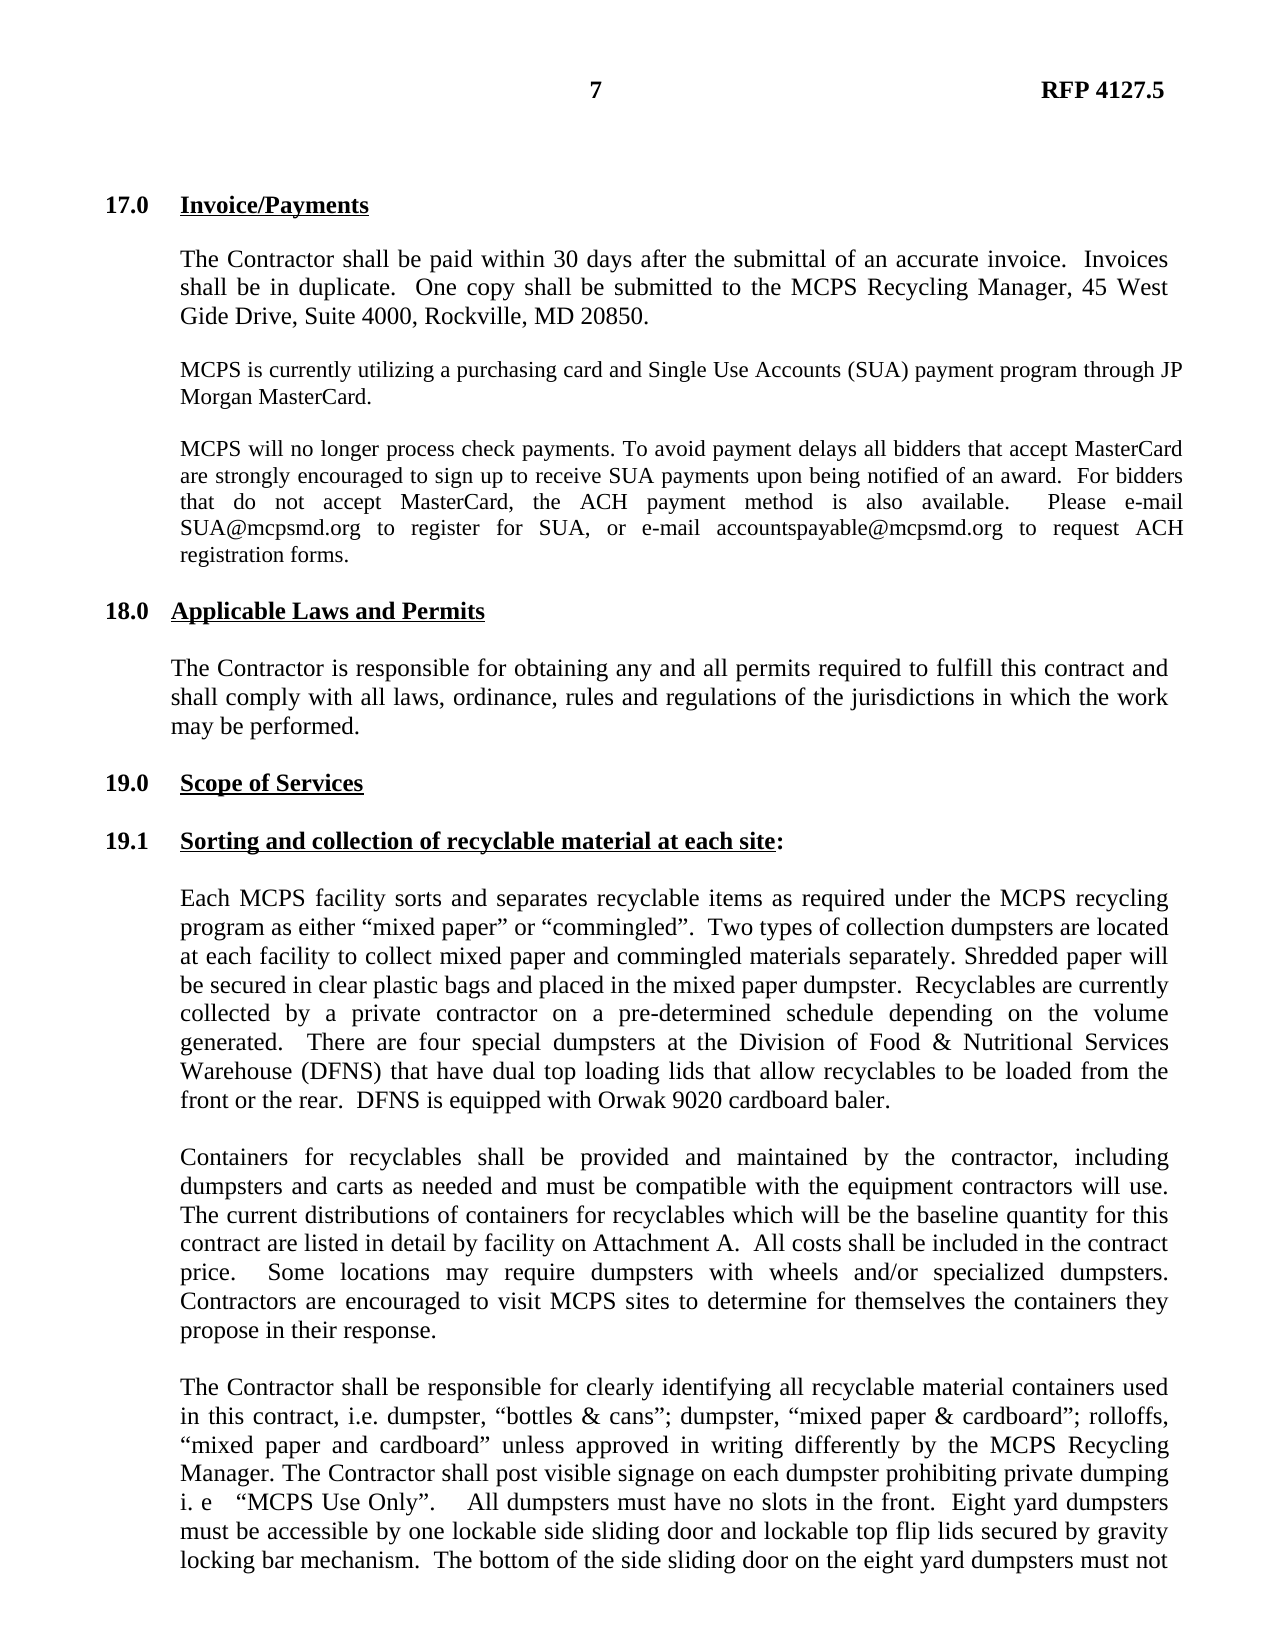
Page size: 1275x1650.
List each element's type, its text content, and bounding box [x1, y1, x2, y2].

text MCPS will no longer process check payments. To avoid payment delays all bidders that accept MasterCard are strongly encouraged to sign up to receive SUA payments upon being notified of an award. For bidders that do not accept MasterCard, the ACH payment method is also available. Please e-mail SUA@mcpsmd.org to register for SUA, or e-mail accountspayable@mcpsmd.org to request ACH registration forms. [180, 435, 1185, 567]
text 17.0 Invoice/Payments [105, 190, 1170, 219]
text Containers for recyclables shall be provided and maintained by the contractor, including dumpsters and carts as needed and must be compatible with the equipment contractors will use. The current distributions of containers for recyclables which will be the baseline quantity for this contract are listed in detail by facility on Attachment A. All costs shall be included in the contract price. Some locations may require dumpsters with wheels and/or specialized dumpsters. Contractors are encouraged to visit MCPS sites to determine for themselves the containers they propose in their response. [105, 1142, 1170, 1343]
text 19.1 Sorting and collection of recyclable material at each site: [105, 826, 1170, 855]
text 18.0 Applicable Laws and Permits [105, 596, 1170, 625]
text The Contractor is responsible for obtaining any and all permits required to fulfill this contract and shall comply with all laws, ordinance, rules and regulations of the jurisdictions in which the work may be performed. [171, 653, 1170, 740]
text MCPS is currently utilizing a purchasing card and Single Use Accounts (SUA) payment program through JP Morgan MasterCard. [180, 356, 1185, 409]
text 19.0 Scope of Services [105, 768, 1170, 797]
text Each MCPS facility sorts and separates recyclable items as required under the MCPS recycling program as either “mixed paper” or “commingled”. Two types of collection dumpsters are located at each facility to collect mixed paper and commingled materials separately. Shredded paper will be secured in clear plastic bags and placed in the mixed paper dumpster. Recyclables are currently collected by a private contractor on a pre-determined schedule depending on the volume generated. There are four special dumpsters at the Division of Food & Nutritional Services Warehouse (DFNS) that have dual top loading lids that allow recyclables to be loaded from the front or the rear. DFNS is equipped with Orwak 9020 cardboard baler. [105, 883, 1170, 1113]
text The Contractor shall be paid within 30 days after the submittal of an accurate invoice. Invoices shall be in duplicate. One copy shall be submitted to the MCPS Recycling Manager, 45 West Gide Drive, Suite 4000, Rockville, MD 20850. [180, 244, 1170, 330]
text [105, 1372, 1170, 1573]
